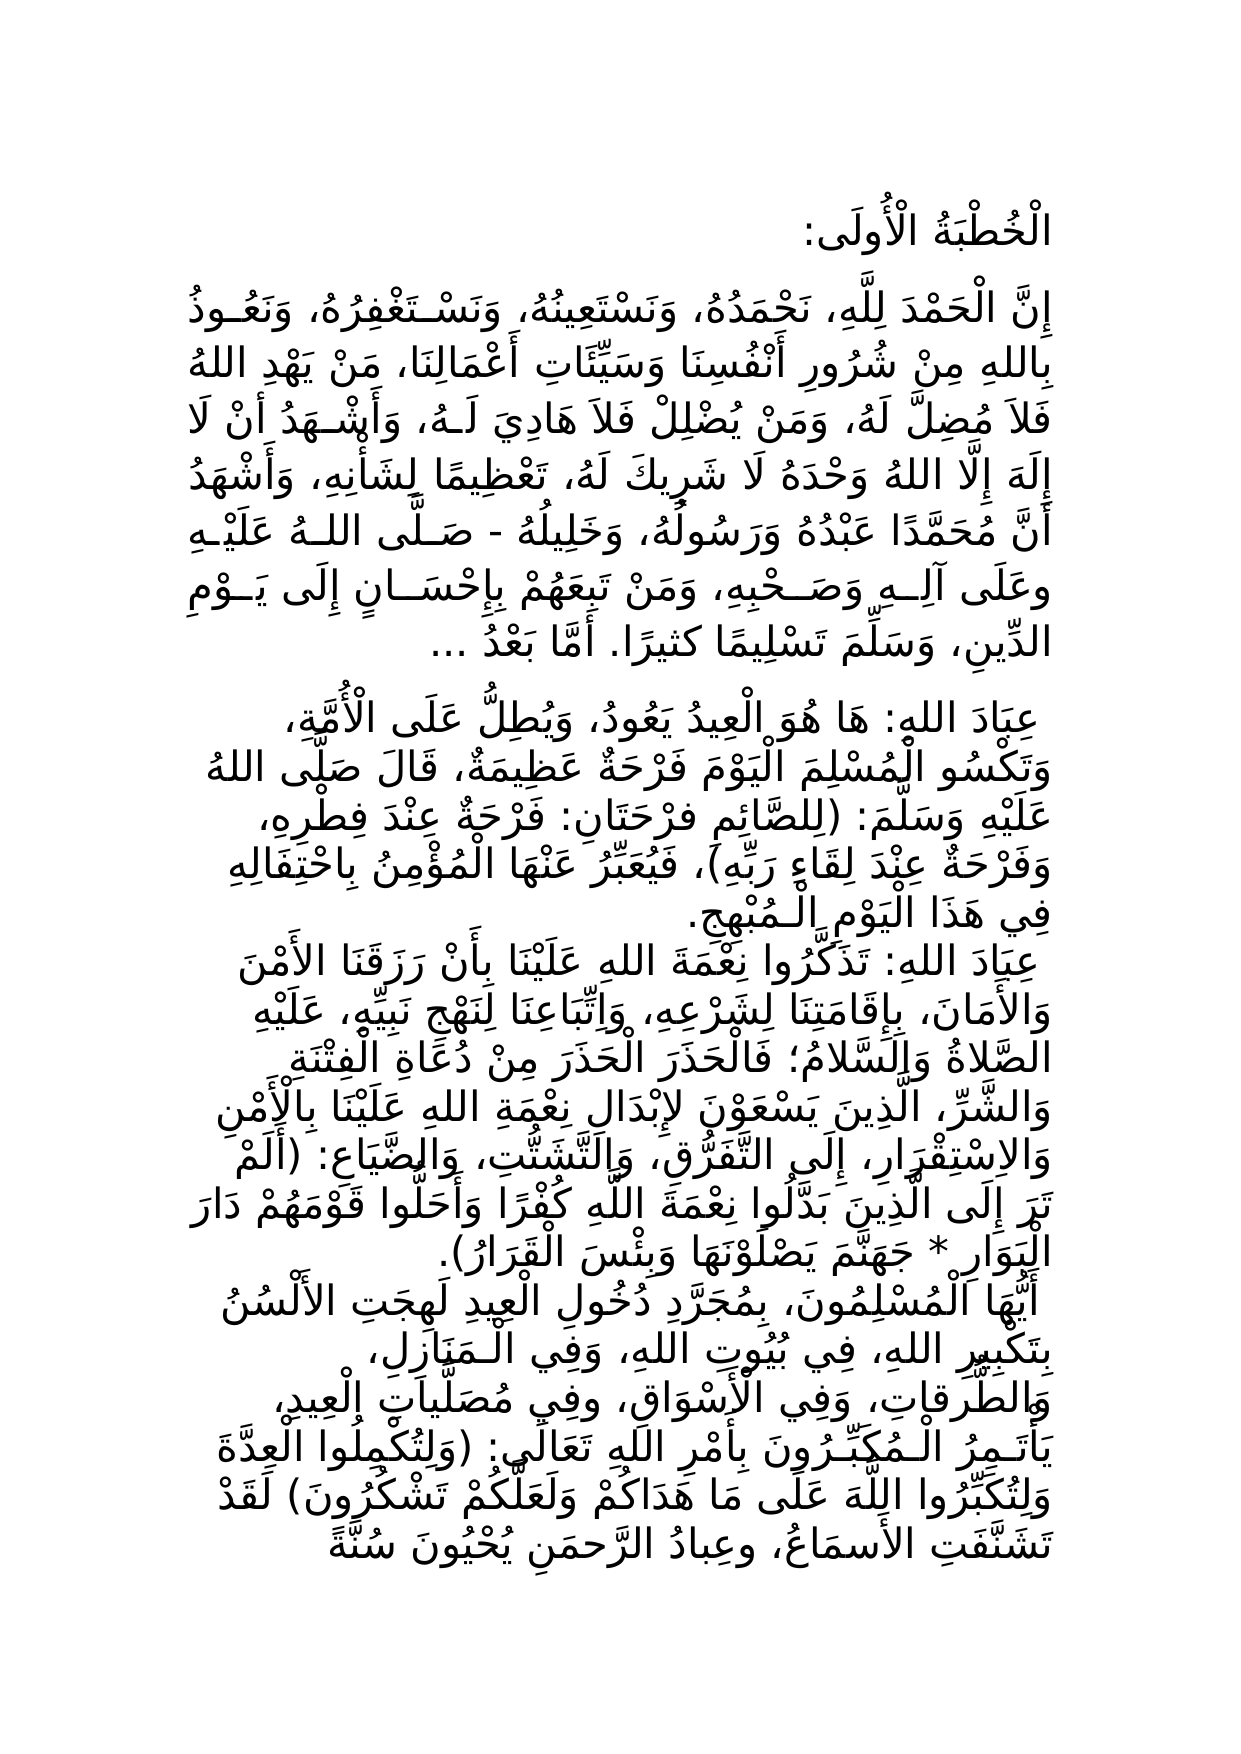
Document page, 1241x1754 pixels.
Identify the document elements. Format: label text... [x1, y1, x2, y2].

text عِبَادَ اللهِ: تَذَكَّرُوا نِعْمَةَ اللهِ عَلَيْنَا بِأَنْ رَزَقَنَا الأَمْنَ وَالأَمَانَ، بِإِقَامَتِنَا لِشَرْعِهِ، وَاِتِّبَاعِنَا لِنَهْجِ نَبِيِّهِ، عَلَيْهِ الصَّلاةُ وَالسَّلامُ؛ فَالْحَذَرَ الْحَذَرَ مِنْ دُعَاةِ الْفِتْنَةِ وَالشَّرِّ، الَّذِينَ يَسْعَوْنَ لإِبْدَالِ نِعْمَةِ اللهِ عَلَيْنَا بِالْأَمْنِ وَالاِسْتِقْرَارِ، إِلَى التَّفَرُّقِ، وَالتَّشَتُّتِ، وَالضَّيَاعِ: (أَلَمْ تَرَ إِلَى الَّذِينَ بَدَّلُوا نِعْمَةَ اللَّهِ كُفْرًا وَأَحَلُّوا قَوْمَهُمْ دَارَ الْبَوَارِ * جَهَنَّمَ يَصْلَوْنَهَا وَبِئْسَ الْقَرَارُ). [187, 937, 1053, 1277]
text عِبَادَ اللهِ: هَا هُوَ الْعِيدُ يَعُودُ، وَيُطِلُّ عَلَى الْأُمَّةِ، وَتَكْسُو الْمُسْلِمَ الْيَوْمَ فَرْحَةٌ عَظِيمَةٌ، قَالَ صَلَّى اللهُ عَلَيْهِ وَسَلَّمَ: (لِلصَّائِمِ فرْحَتَانِ: فَرْحَةٌ عِنْدَ فِطْرِهِ، وَفَرْحَةٌ عِنْدَ لِقَاءِ رَبِّهِ)، فَيُعَبِّرُ عَنْهَا الْمُؤْمِنُ بِاحْتِفَالِهِ فِي هَذَا الْيَوْمِ الْـمُبْهِجِ. [187, 694, 1053, 937]
text إِنَّ الْحَمْدَ لِلَّهِ، نَحْمَدُهُ، وَنَسْتَعِينُهُ، وَنَسْتَغْفِرُهُ، وَنَعُوذُ بِاللهِ مِنْ شُرُورِ أَنْفُسِنَا وَسَيِّئَاتِ أَعْمَالِنَا، مَنْ يَهْدِ اللهُ فَلاَ مُضِلَّ لَهُ، وَمَنْ يُضْلِلْ فَلاَ هَادِيَ لَهُ، وَأَشْهَدُ أنْ لَا إِلَهَ إِلَّا اللهُ وَحْدَهُ لَا شَرِيكَ لَهُ، تَعْظِيمًا لِشَأْنِهِ، وَأَشْهَدُ أنَّ مُحَمَّدًا عَبْدُهُ وَرَسُولُهُ، وَخَلِيلُهُ - صَلَّى اللهُ عَلَيْهِ وعَلَى آلِهِ وَصَحْبِهِ، وَمَنْ تَبِعَهُمْ بِإِحْسَانٍ إِلَى يَوْمِ الدِّينِ، وَسَلِّمَ تَسْلِيمًا كثيرًا. أمَّا بَعْدُ ... [187, 283, 1053, 666]
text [187, 1277, 1053, 1568]
text الْخُطْبَةُ الْأُولَى: [187, 207, 1053, 255]
